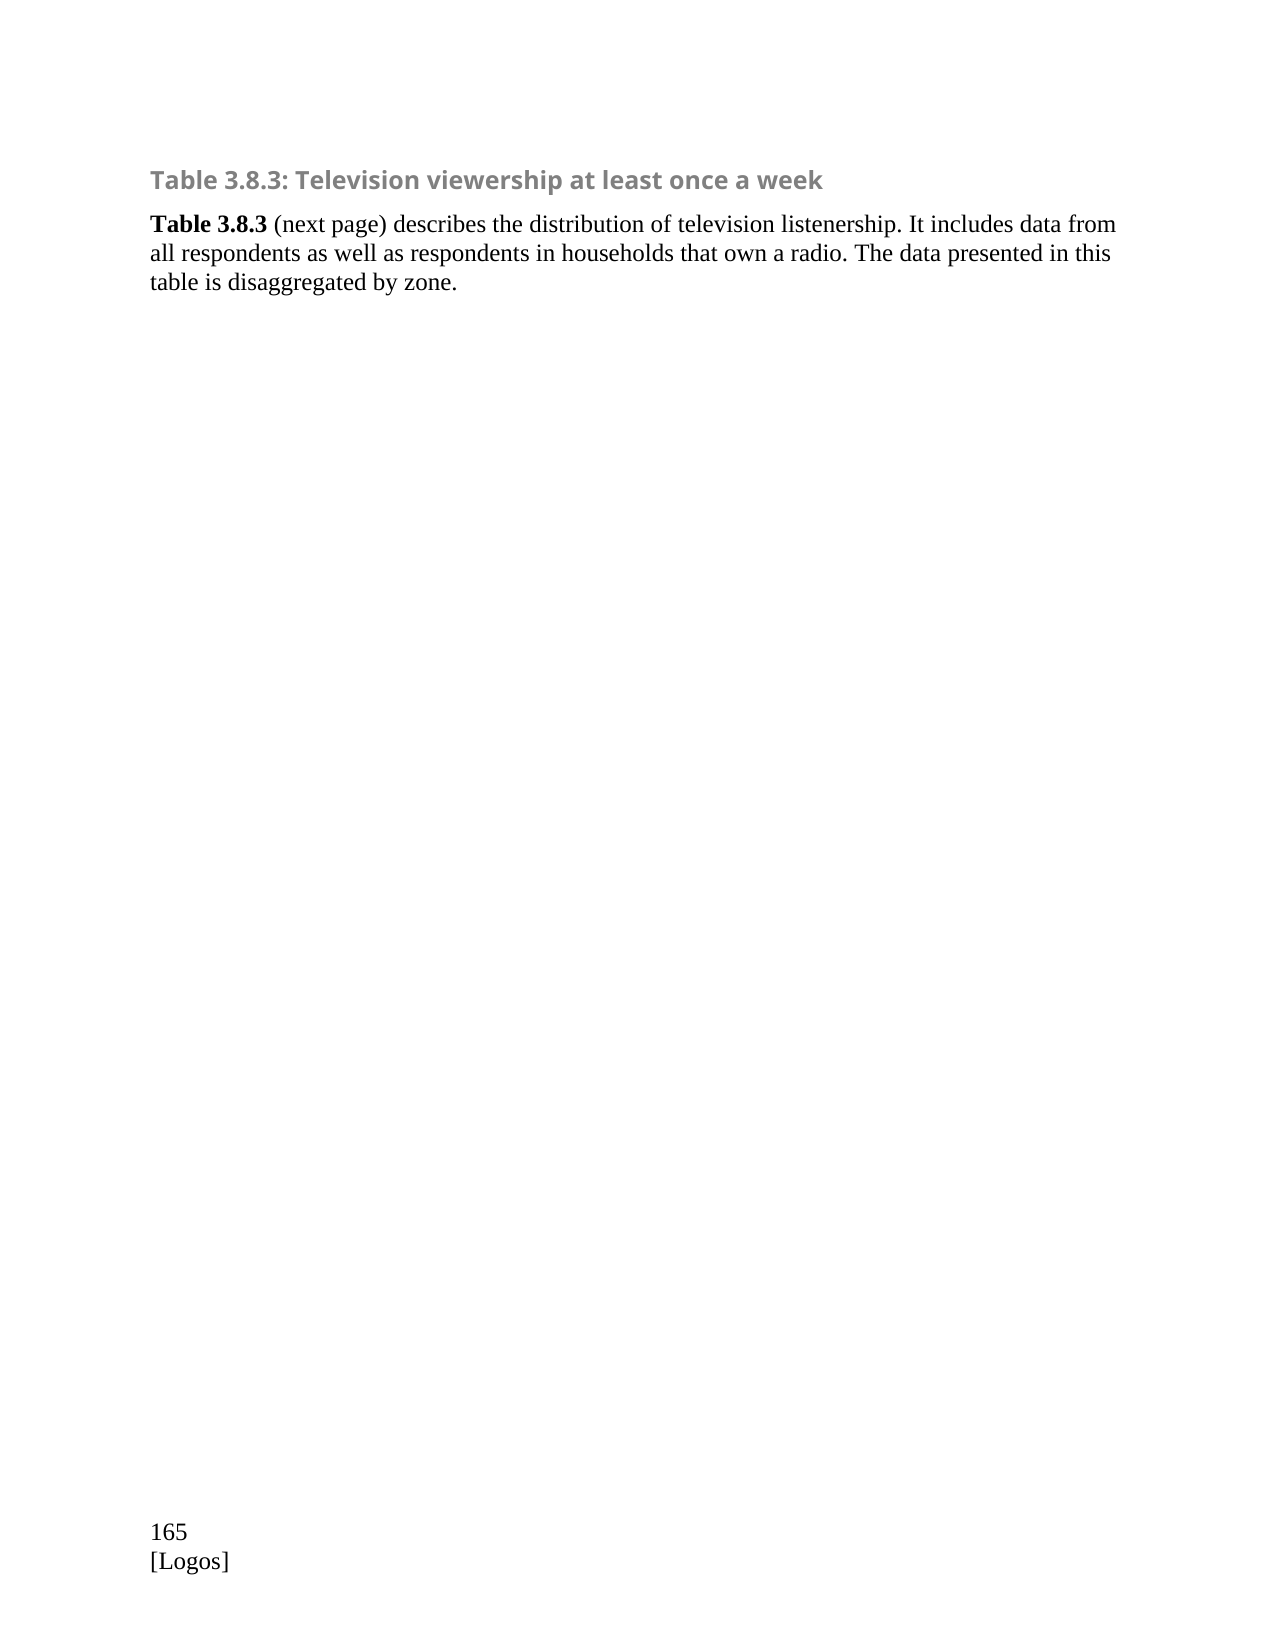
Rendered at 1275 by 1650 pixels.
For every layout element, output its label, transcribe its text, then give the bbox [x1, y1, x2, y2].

subtitle Table 3.8.3: Television viewership at least once a week [150, 162, 1125, 197]
text Table 3.8.3 (next page) describes the distribution of television listenership. It includes data from all respondents as well as respondents in households that own a radio. The data presented in this table is disaggregated by zone. [150, 209, 1125, 295]
